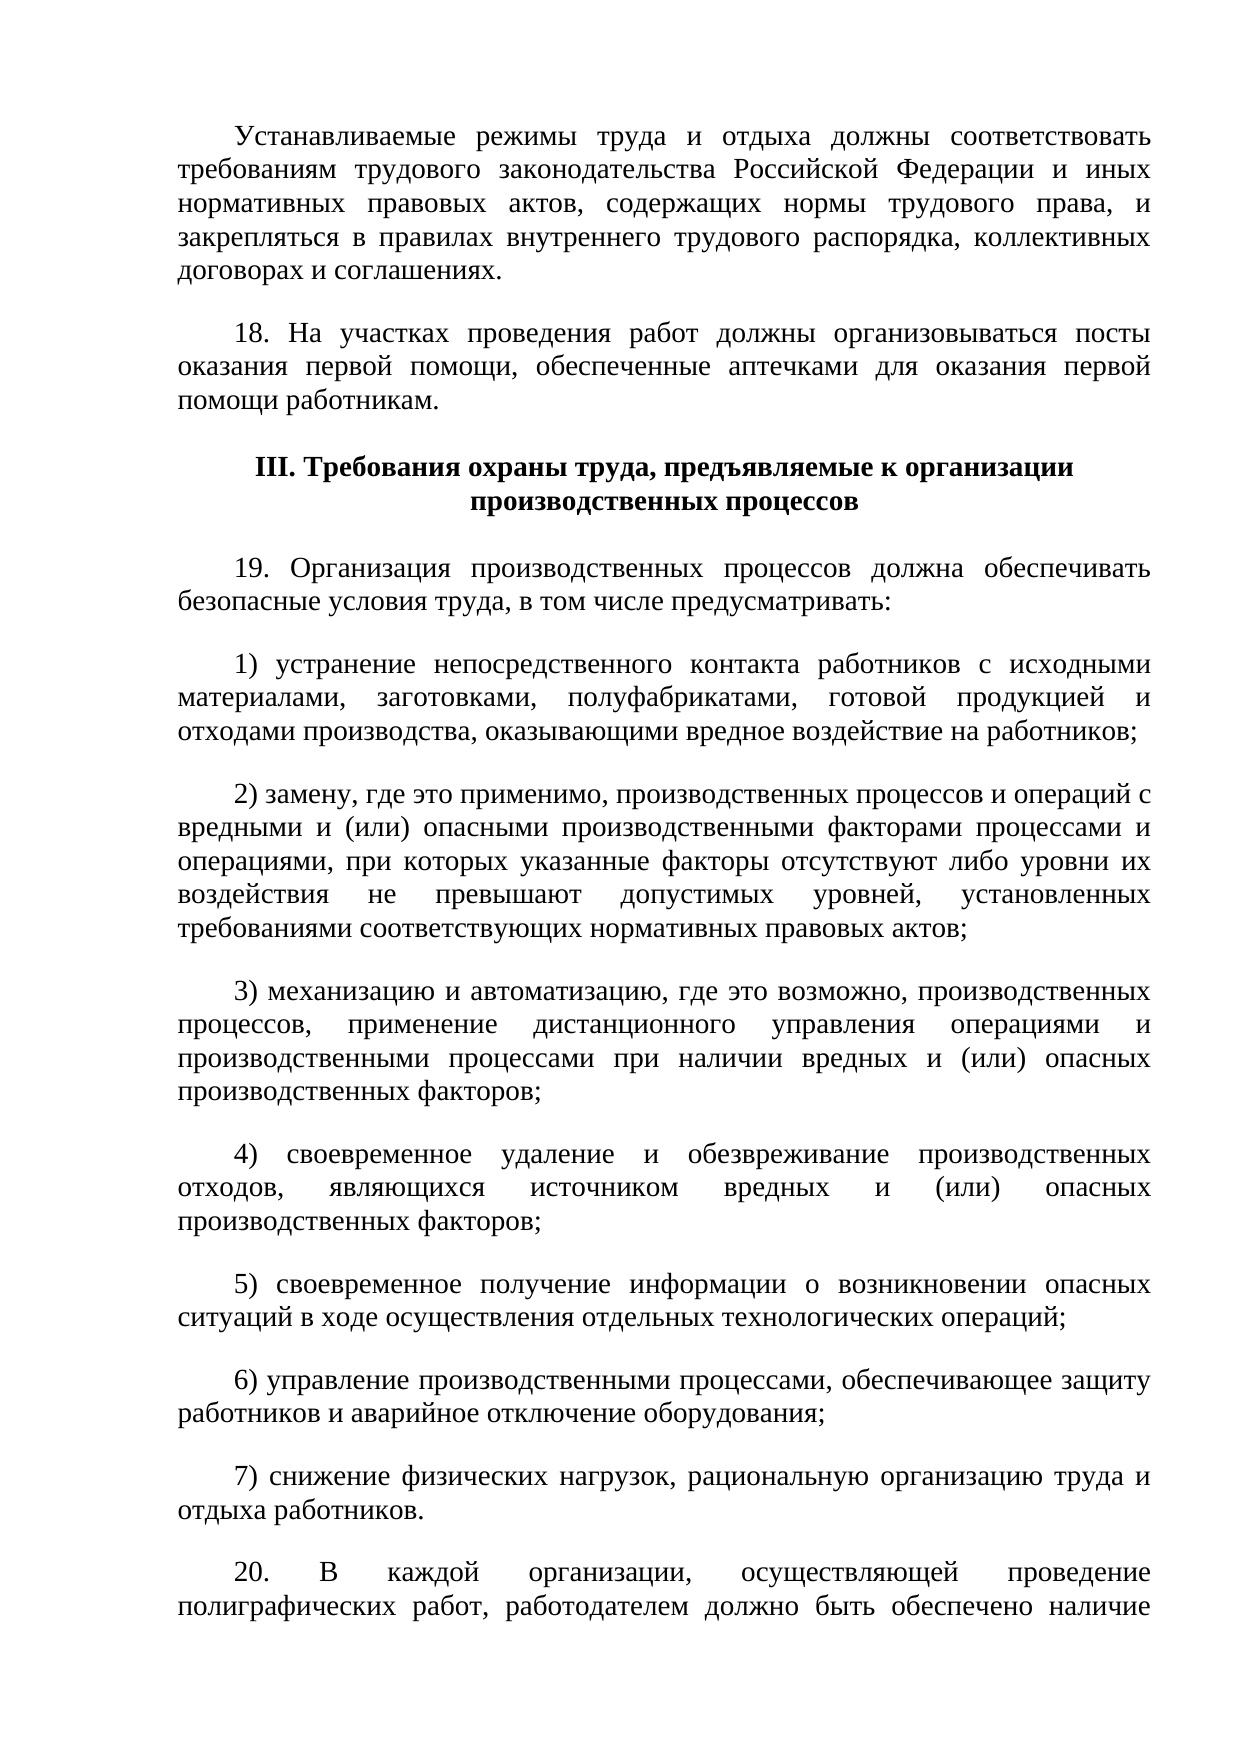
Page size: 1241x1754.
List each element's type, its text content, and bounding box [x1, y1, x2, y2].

text 19. Организация производственных процессов должна обеспечивать безопасные условия труда, в том числе предусматривать: [177, 550, 1152, 617]
text 4) своевременное удаление и обезвреживание производственных отходов, являющихся источником вредных и (или) опасных производственных факторов; [177, 1136, 1152, 1237]
title производственных процессов [177, 483, 1152, 516]
text 18. На участках проведения работ должны организовываться посты оказания первой помощи, обеспеченные аптечками для оказания первой помощи работникам. [177, 315, 1152, 416]
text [177, 1554, 1152, 1622]
text 1) устранение непосредственного контакта работников с исходными материалами, заготовками, полуфабрикатами, готовой продукцией и отходами производства, оказывающими вредное воздействие на работников; [177, 646, 1152, 747]
text 2) замену, где это применимо, производственных процессов и операций с вредными и (или) опасными производственными факторами процессами и операциями, при которых указанные факторы отсутствуют либо уровни их воздействия не превышают допустимых уровней, установленных требованиями соответствующих нормативных правовых актов; [177, 776, 1152, 943]
title III. Требования охраны труда, предъявляемые к организации [177, 449, 1152, 483]
text 5) своевременное получение информации о возникновении опасных ситуаций в ходе осуществления отдельных технологических операций; [177, 1266, 1152, 1333]
text Устанавливаемые режимы труда и отдыха должны соответствовать требованиям трудового законодательства Российской Федерации и иных нормативных правовых актов, содержащих нормы трудового права, и закрепляться в правилах внутреннего трудового распорядка, коллективных договорах и соглашениях. [177, 118, 1152, 286]
text 3) механизацию и автоматизацию, где это возможно, производственных процессов, применение дистанционного управления операциями и производственными процессами при наличии вредных и (или) опасных производственных факторов; [177, 973, 1152, 1107]
text 7) снижение физических нагрузок, рациональную организацию труда и отдыха работников. [177, 1458, 1152, 1525]
text 6) управление производственными процессами, обеспечивающее защиту работников и аварийное отключение оборудования; [177, 1362, 1152, 1429]
